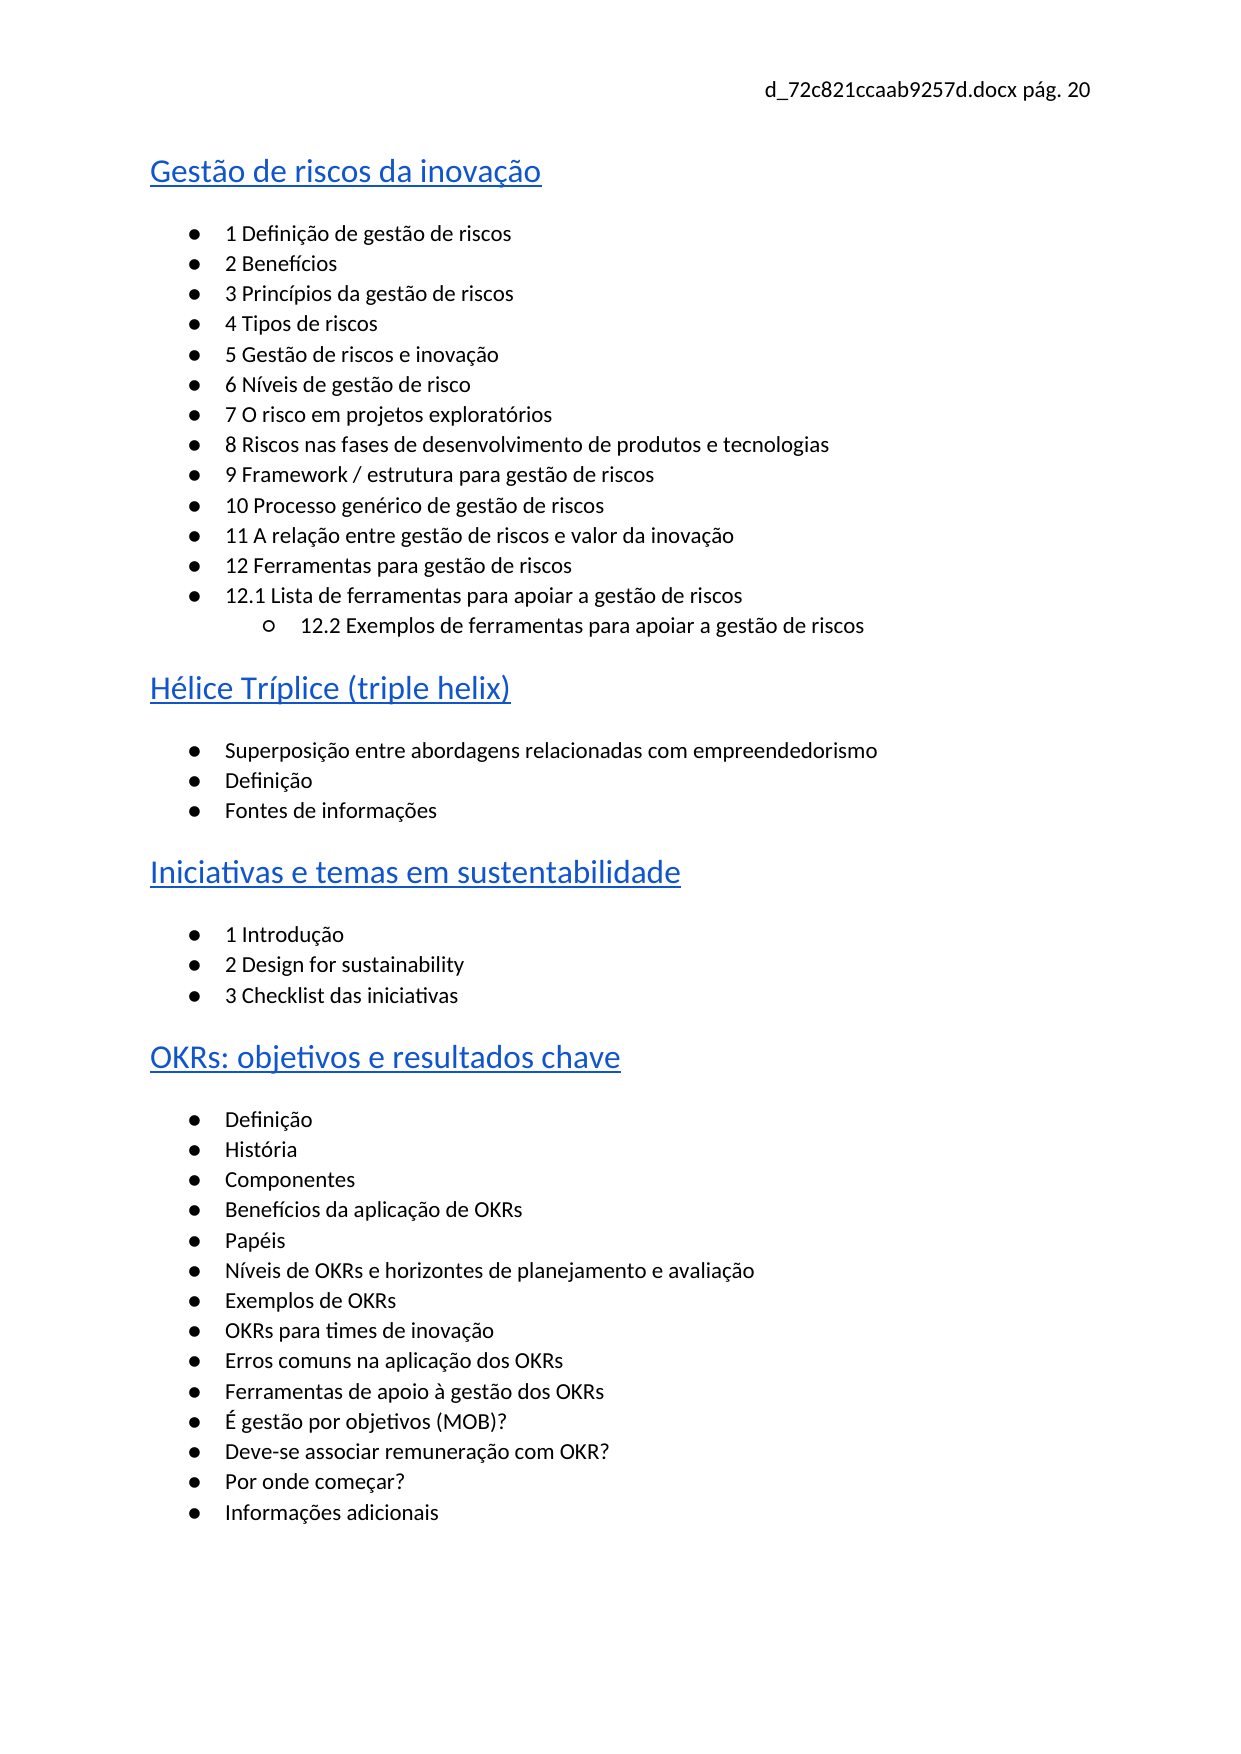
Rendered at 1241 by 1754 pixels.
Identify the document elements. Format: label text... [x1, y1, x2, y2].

list Componentes [187, 1165, 1090, 1193]
list 12.1 Lista de ferramentas para apoiar a gestão de riscos [187, 581, 1090, 609]
list 12.2 Exemplos de ferramentas para apoiar a gestão de riscos [262, 612, 1090, 640]
list Deve-se associar remuneração com OKR? [187, 1437, 1090, 1465]
list Definição [187, 1105, 1090, 1133]
list 10 Processo genérico de gestão de riscos [187, 491, 1090, 519]
list Níveis de OKRs e horizontes de planejamento e avaliação [187, 1256, 1090, 1284]
list 6 Níveis de gestão de risco [187, 370, 1090, 398]
subtitle Iniciativas e temas em sustentabilidade [150, 851, 1090, 892]
list 2 Benefícios [187, 249, 1090, 277]
list 7 O risco em projetos exploratórios [187, 400, 1090, 428]
list Exemplos de OKRs [187, 1286, 1090, 1314]
list 3 Checklist das iniciativas [187, 981, 1090, 1009]
list É gestão por objetivos (MOB)? [187, 1407, 1090, 1435]
list 12 Ferramentas para gestão de riscos [187, 551, 1090, 579]
list 1 Introdução [187, 920, 1090, 948]
list Informações adicionais [187, 1498, 1090, 1526]
list Papéis [187, 1226, 1090, 1254]
list Por onde começar? [187, 1467, 1090, 1496]
list 2 Design for sustainability [187, 951, 1090, 979]
list Superposição entre abordagens relacionadas com empreendedorismo [187, 736, 1090, 764]
list Ferramentas de apoio à gestão dos OKRs [187, 1377, 1090, 1405]
list 9 Framework / estrutura para gestão de riscos [187, 461, 1090, 489]
list 1 Definição de gestão de riscos [187, 219, 1090, 247]
list 4 Tipos de riscos [187, 309, 1090, 338]
list 11 A relação entre gestão de riscos e valor da inovação [187, 521, 1090, 549]
subtitle Gestão de riscos da inovação [150, 150, 1090, 191]
list Erros comuns na aplicação dos OKRs [187, 1347, 1090, 1375]
list OKRs para times de inovação [187, 1316, 1090, 1344]
list 8 Riscos nas fases de desenvolvimento de produtos e tecnologias [187, 430, 1090, 458]
list Definição [187, 766, 1090, 794]
subtitle Hélice Tríplice (triple helix) [150, 667, 1090, 708]
list 3 Princípios da gestão de riscos [187, 279, 1090, 307]
list Benefícios da aplicação de OKRs [187, 1196, 1090, 1224]
list Fontes de informações [187, 796, 1090, 824]
subtitle OKRs: objetivos e resultados chave [150, 1036, 1090, 1077]
list História [187, 1135, 1090, 1163]
list 5 Gestão de riscos e inovação [187, 340, 1090, 368]
